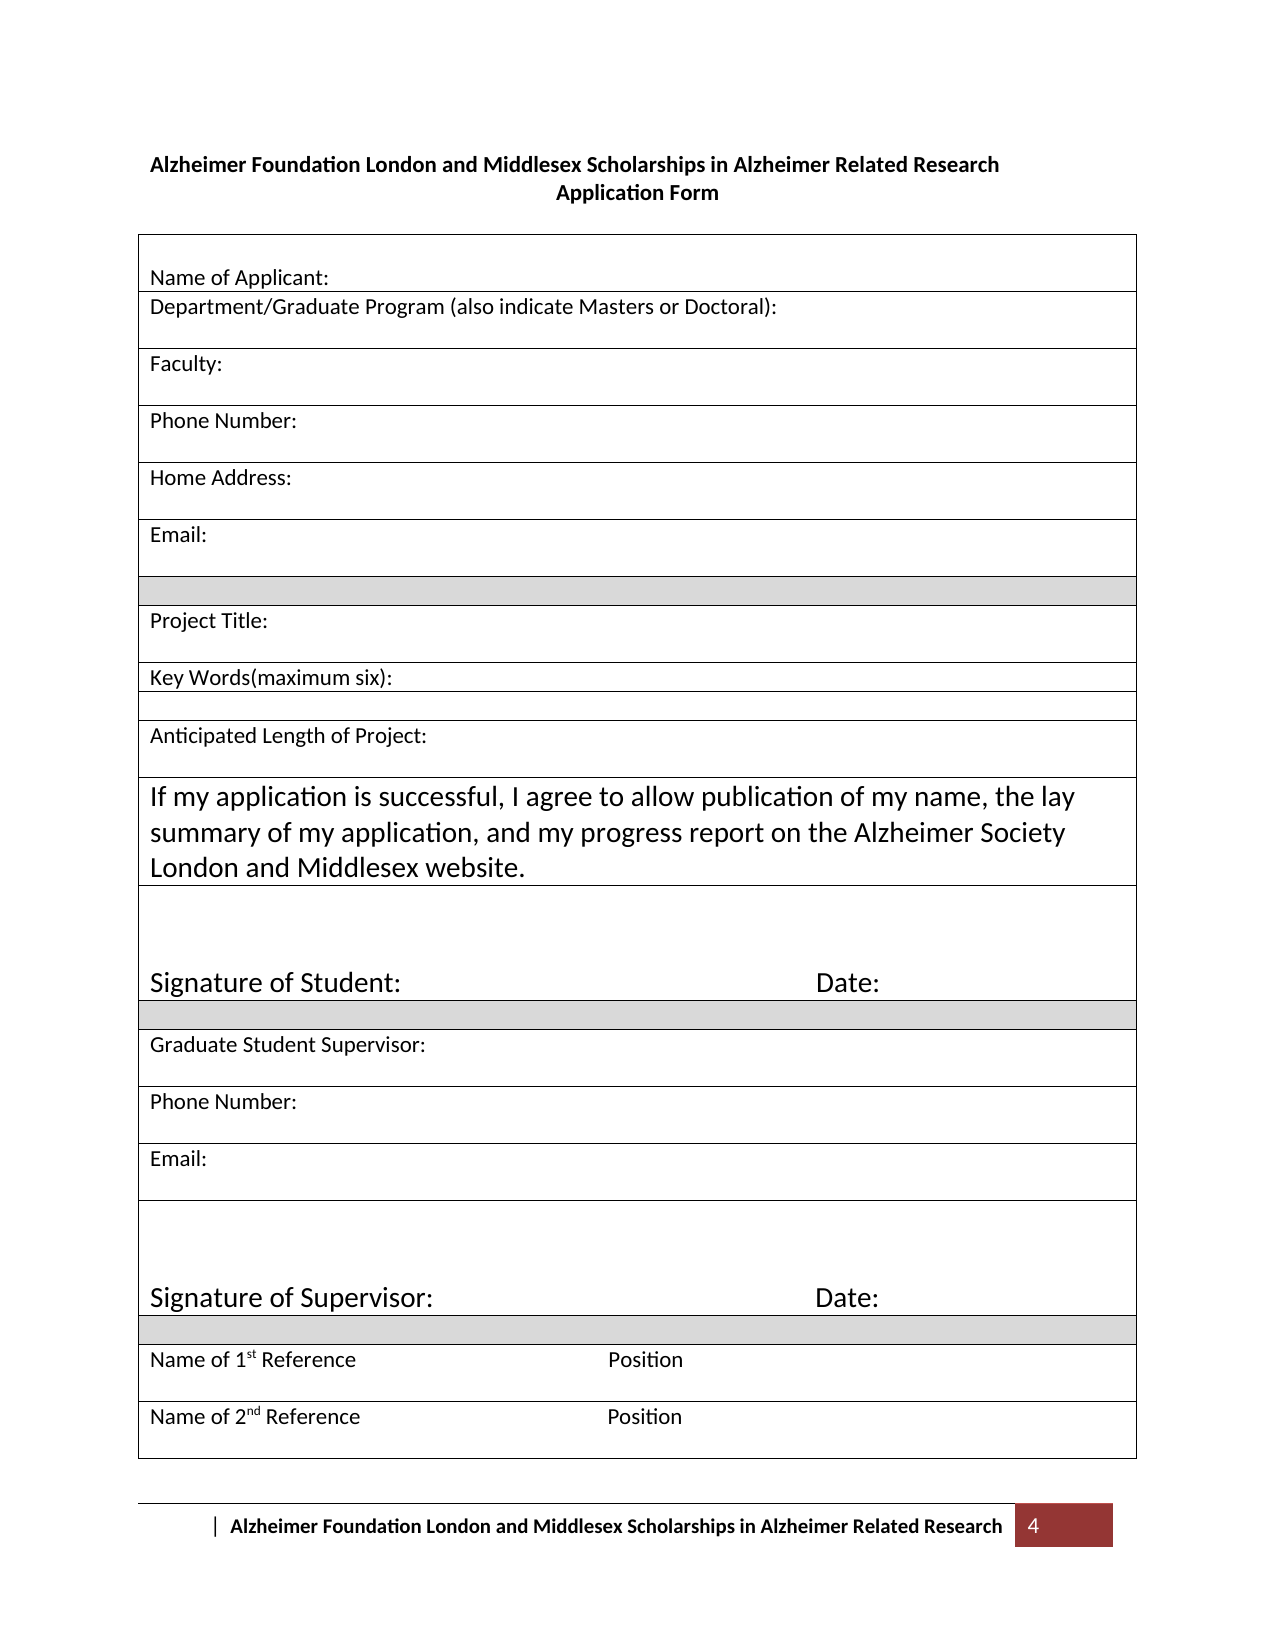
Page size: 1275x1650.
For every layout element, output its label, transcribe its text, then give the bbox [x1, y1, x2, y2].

table_cell Email: [139, 1144, 1136, 1200]
table_cell [139, 1001, 1136, 1029]
table_cell [139, 1316, 1136, 1344]
table_cell Department/Graduate Program (also indicate Masters or Doctoral): [139, 292, 1136, 348]
table_cell [139, 577, 1136, 605]
table_cell Phone Number: [139, 406, 1136, 462]
text Alzheimer Foundation London and Middlesex Scholarships in Alzheimer Related Research [150, 150, 1125, 178]
table_cell Name of 2nd Reference Position [139, 1402, 1136, 1458]
table_cell Key Words(maximum six): [139, 663, 1136, 691]
table_cell If my application is successful, I agree to allow publication of my name, the lay summary of my application, and my progress report on the Alzheimer Society London and Middlesex website. [139, 778, 1136, 885]
table_cell Faculty: [139, 349, 1136, 405]
table_cell Signature of Supervisor: Date: [139, 1201, 1136, 1315]
table_cell Anticipated Length of Project: [139, 721, 1136, 777]
text Application Form [150, 178, 1125, 206]
table_cell Name of 1st Reference Position [139, 1345, 1136, 1401]
table_cell Phone Number: [139, 1087, 1136, 1143]
table_cell Graduate Student Supervisor: [139, 1030, 1136, 1086]
table_header Name of Applicant: [139, 235, 1136, 291]
table_cell Email: [139, 520, 1136, 576]
table_cell Address: [139, 463, 1136, 519]
table_cell Project Title: [139, 606, 1136, 662]
table_cell Signature of Student: Date: [139, 886, 1136, 1000]
table_cell [139, 692, 1136, 720]
